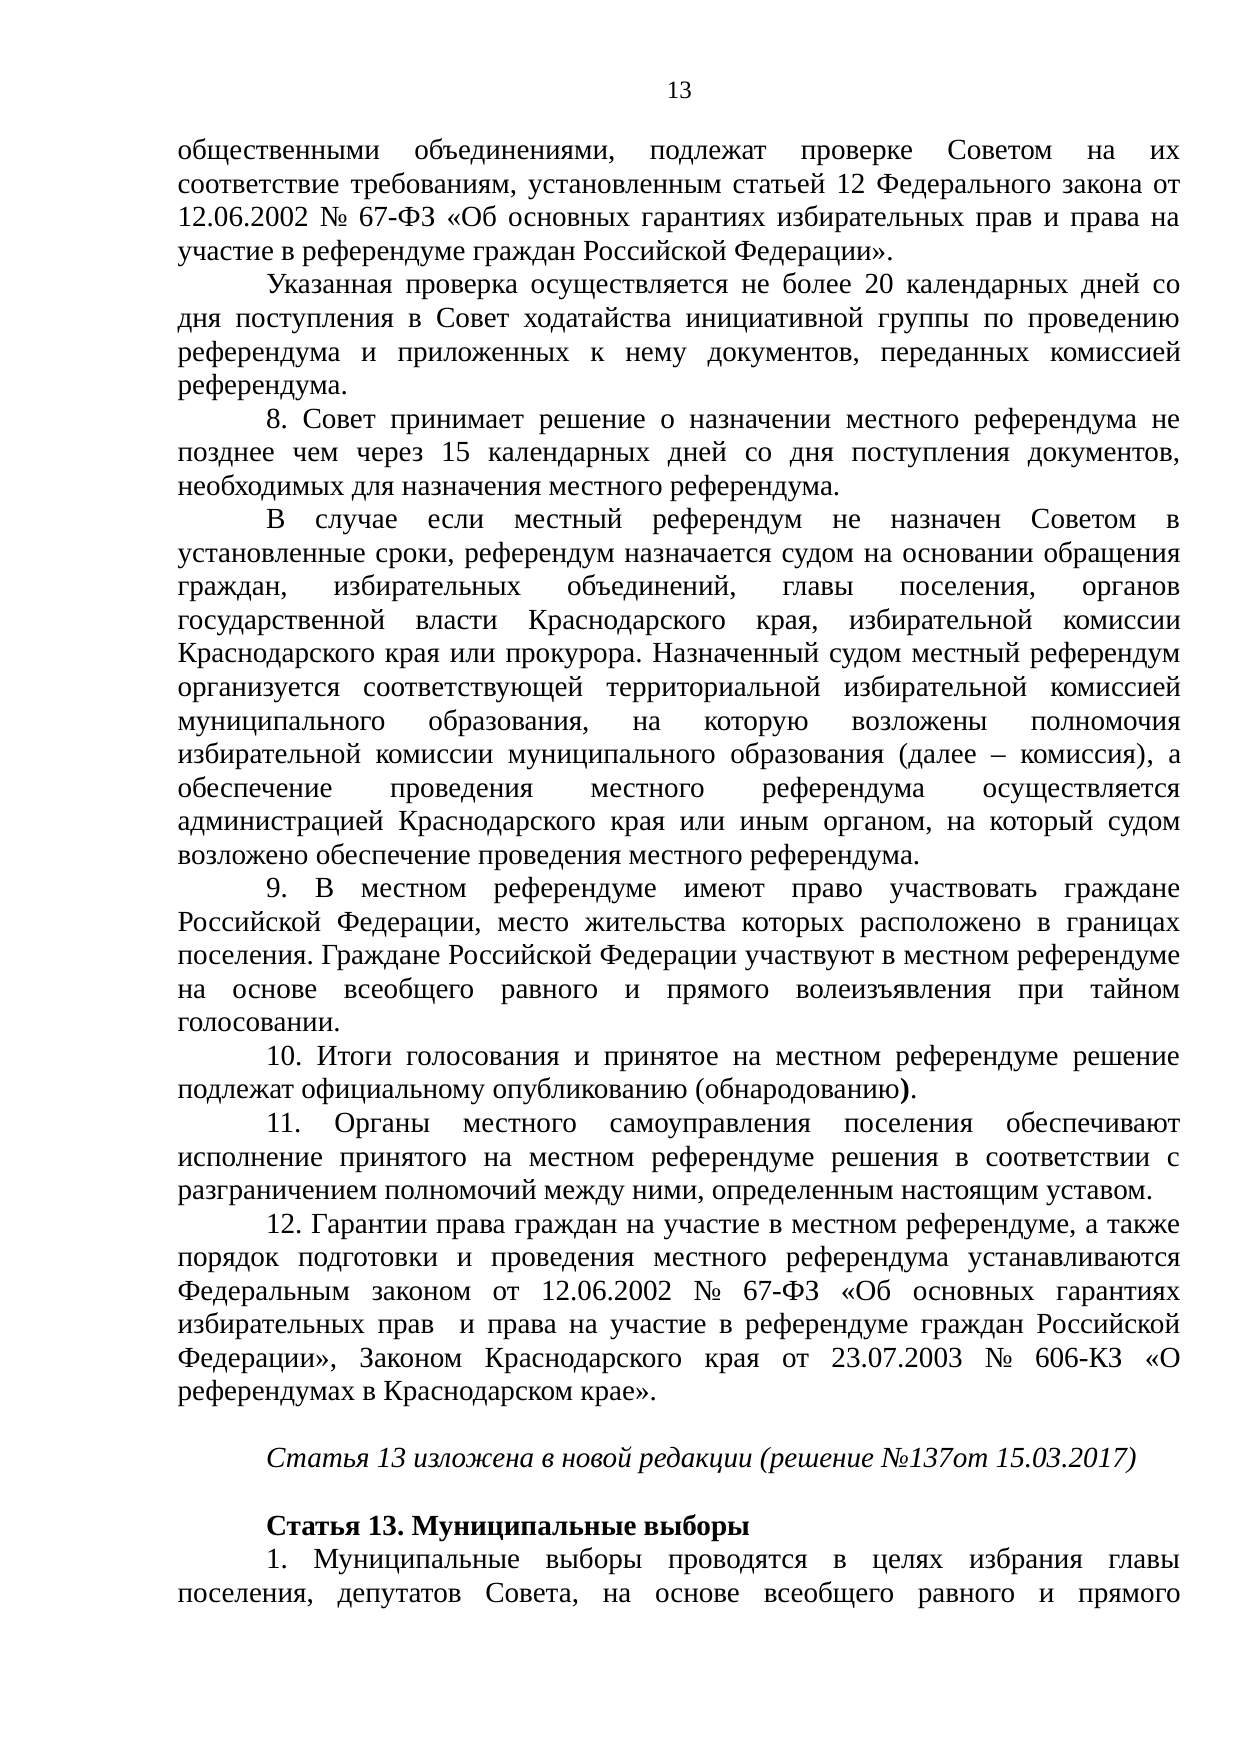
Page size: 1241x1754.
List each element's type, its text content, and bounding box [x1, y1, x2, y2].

text 11. Органы местного самоуправления поселения обеспечивают исполнение принятого на местном референдуме решения в соответствии с разграничением полномочий между ними, определенным настоящим уставом. [177, 1105, 1181, 1206]
text В случае если местный референдум не назначен Советом в установленные сроки, референдум назначается судом на основании обращения граждан, избирательных объединений, главы поселения, органов государственной власти Краснодарского края, избирательной комиссии Краснодарского края или прокурора. Назначенный судом местный референдум организуется соответствующей территориальной избирательной комиссией муниципального образования, на которую возложены полномочия избирательной комиссии муниципального образования (далее – комиссия), а обеспечение проведения местного референдума осуществляется администрацией Краснодарского края или иным органом, на который судом возложено обеспечение проведения местного референдума. [177, 501, 1181, 870]
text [177, 132, 1181, 267]
text Указанная проверка осуществляется не более 20 календарных дней со дня поступления в Совет ходатайства инициативной группы по проведению референдума и приложенных к нему документов, переданных комиссией референдума. [177, 267, 1181, 401]
text Статья 13. Муниципальные выборы [177, 1508, 1181, 1541]
text 8. Совет принимает решение о назначении местного референдума не позднее чем через 15 календарных дней со дня поступления документов, необходимых для назначения местного референдума. [177, 401, 1181, 501]
text 9. В местном референдуме имеют право участвовать граждане Российской Федерации, место жительства которых расположено в границах поселения. Граждане Российской Федерации участвуют в местном референдуме на основе всеобщего равного и прямого волеизъявления при тайном голосовании. [177, 870, 1181, 1038]
text 10. Итоги голосования и принятое на местном референдуме решение подлежат официальному опубликованию (обнародованию). [177, 1038, 1181, 1105]
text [177, 1541, 1181, 1608]
text 12. Гарантии права граждан на участие в местном референдуме, а также порядок подготовки и проведения местного референдума устанавливаются Федеральным законом от 12.06.2002 № 67-ФЗ «Об основных гарантиях избирательных прав и права на участие в референдуме граждан Российской Федерации», Законом Краснодарского края от 23.07.2003 № 606-КЗ «О референдумах в Краснодарском крае». [177, 1206, 1181, 1407]
text Статья 13 изложена в новой редакции (решение №137от 15.03.2017) [177, 1441, 1181, 1474]
